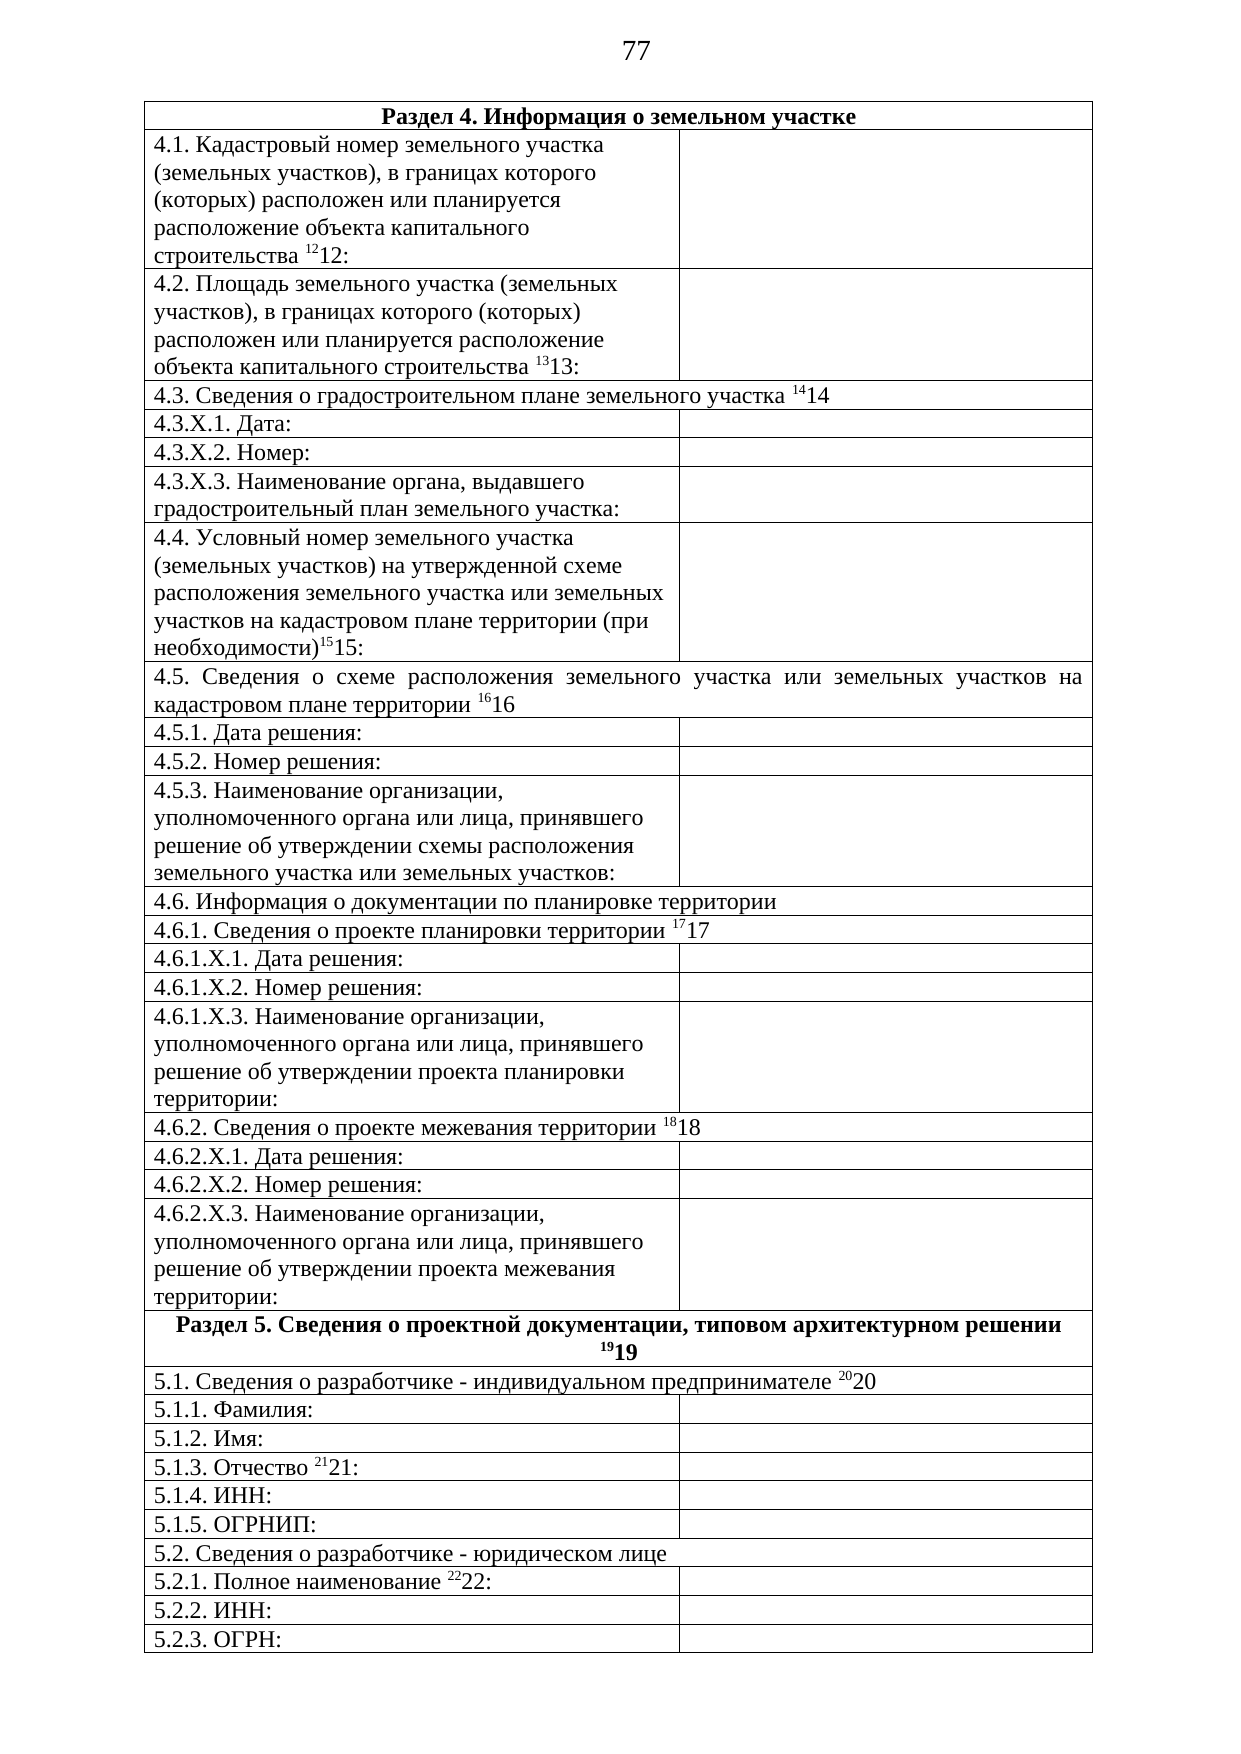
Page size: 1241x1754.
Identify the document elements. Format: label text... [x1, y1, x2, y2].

table_cell [680, 269, 1092, 380]
table_cell 5.1. Сведения о разработчике - индивидуальном предпринимателе 20 [145, 1367, 1092, 1394]
table_cell [680, 1170, 1092, 1198]
table_cell [680, 130, 1092, 268]
table_cell 4.5.2. Номер решения: [145, 747, 679, 774]
table_cell [680, 1596, 1092, 1623]
table_cell [680, 467, 1092, 522]
table_cell [680, 1567, 1092, 1595]
table_cell 4.6.1. Сведения о проекте планировки территории 17 [145, 916, 1092, 943]
table_cell 4.6.2. Сведения о проекте межевания территории 18 [145, 1113, 1092, 1141]
table_cell [680, 718, 1092, 746]
table_cell 4.3.X.1. Дата: [145, 410, 679, 437]
table_cell 4.3. Сведения о градостроительном плане земельного участка 14 [145, 381, 1092, 408]
table_cell 4.4. Условный номер земельного участка (земельных участков) на утвержденной схеме расположения земельного участка или земельных участков на кадастровом плане территории (при необходимости)15: [145, 523, 679, 661]
table_cell 5.1.4. ИНН: [145, 1481, 679, 1509]
table_cell [680, 1002, 1092, 1112]
table_cell Раздел 4. Информация о земельном участке [145, 102, 1092, 129]
table_cell 4.6.2.X.1. Дата решения: [145, 1142, 679, 1169]
table_cell [680, 1199, 1092, 1309]
table_cell [680, 747, 1092, 774]
table_cell 5.1.5. ОГРНИП: [145, 1510, 679, 1538]
table_cell 4.6.2.X.3. Наименование организации, уполномоченного органа или лица, принявшего решение об утверждении проекта межевания территории: [145, 1199, 679, 1309]
table_cell 4.3.X.3. Наименование органа, выдавшего градостроительный план земельного участка: [145, 467, 679, 522]
table_cell [680, 438, 1092, 466]
table_cell 4.2. Площадь земельного участка (земельных участков), в границах которого (которых) расположен или планируется расположение объекта капитального строительства 13: [145, 269, 679, 380]
table_cell [680, 1395, 1092, 1423]
table_cell [680, 1625, 1092, 1652]
table_cell 4.1. Кадастровый номер земельного участка (земельных участков), в границах которого (которых) расположен или планируется расположение объекта капитального строительства 12: [145, 130, 679, 268]
table_cell 4.5.1. Дата решения: [145, 718, 679, 746]
table_cell [680, 1510, 1092, 1538]
table_cell Раздел 5. Сведения о проектной документации, типовом архитектурном решении 19 [145, 1311, 1092, 1366]
table_cell 4.5. Сведения о схеме расположения земельного участка или земельных участков на кадастровом плане территории 16 [145, 662, 1092, 717]
table_cell 5.1.3. Отчество 21: [145, 1453, 679, 1480]
table_cell [680, 1142, 1092, 1169]
table_cell 4.6.2.X.2. Номер решения: [145, 1170, 679, 1198]
table_cell 4.6.1.X.1. Дата решения: [145, 944, 679, 972]
table_cell 4.6.1.X.3. Наименование организации, уполномоченного органа или лица, принявшего решение об утверждении проекта планировки территории: [145, 1002, 679, 1112]
table_cell 5.2.2. ИНН: [145, 1596, 679, 1623]
table_cell 4.3.X.2. Номер: [145, 438, 679, 466]
table_cell 5.2.3. ОГРН: [145, 1625, 679, 1652]
table_cell [680, 523, 1092, 661]
table_cell [680, 1481, 1092, 1509]
table_cell [680, 410, 1092, 437]
table_cell [680, 1453, 1092, 1480]
table_cell [680, 973, 1092, 1001]
table_cell 4.6.1.X.2. Номер решения: [145, 973, 679, 1001]
table_cell [680, 1424, 1092, 1452]
table_cell 5.1.2. Имя: [145, 1424, 679, 1452]
table_cell 5.2. Сведения о разработчике - юридическом лице [145, 1539, 1092, 1566]
table_cell [680, 776, 1092, 886]
table_cell 5.1.1. Фамилия: [145, 1395, 679, 1423]
table_cell 5.2.1. Полное наименование 22: [145, 1567, 679, 1595]
table_cell 4.6. Информация о документации по планировке территории [145, 887, 1092, 915]
table_cell [680, 944, 1092, 972]
table_cell 4.5.3. Наименование организации, уполномоченного органа или лица, принявшего решение об утверждении схемы расположения земельного участка или земельных участков: [145, 776, 679, 886]
